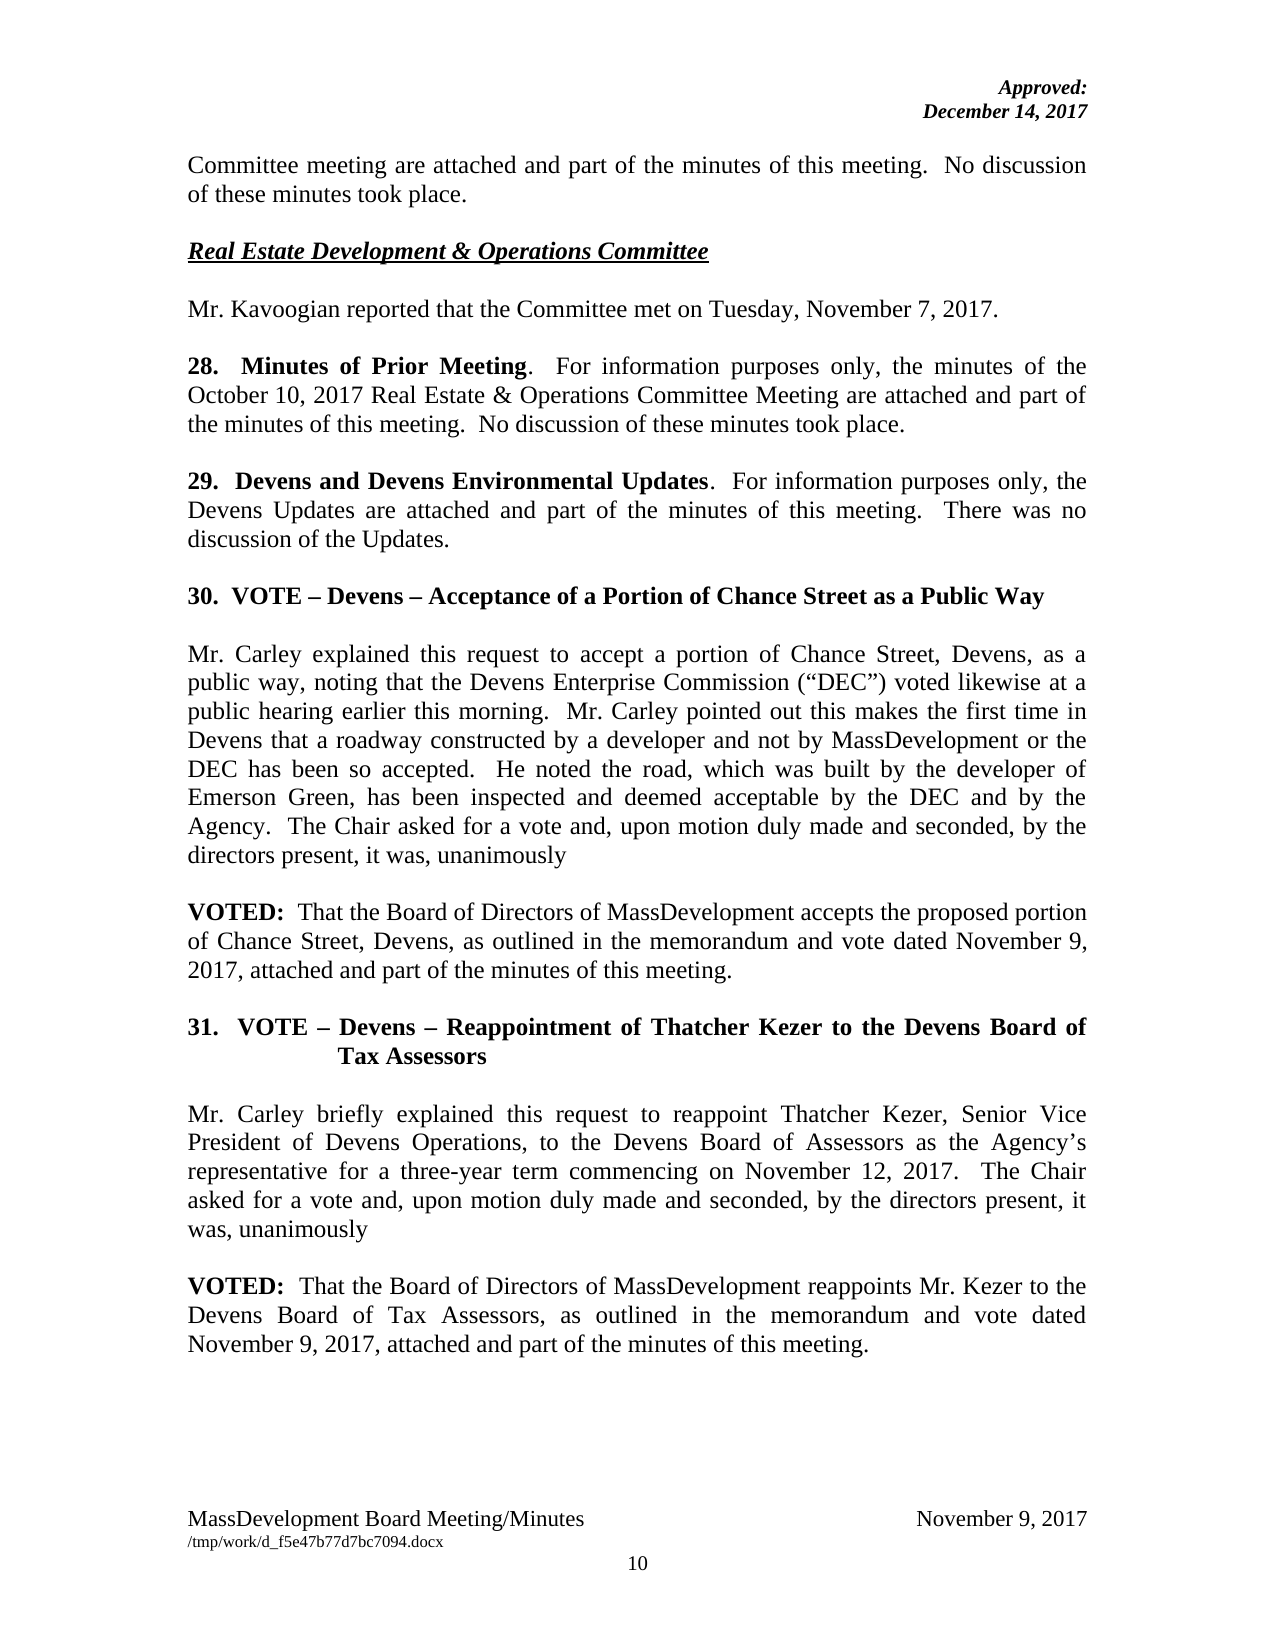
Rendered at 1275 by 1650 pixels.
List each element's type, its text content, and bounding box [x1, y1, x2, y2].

text VOTED: That the Board of Directors of MassDevelopment reappoints Mr. Kezer to the Devens Board of Tax Assessors, as outlined in the memorandum and vote dated November 9, 2017, attached and part of the minutes of this meeting. [187, 1271, 1087, 1357]
text 31. VOTE – Devens – Reappointment of Thatcher Kezer to the Devens Board of Tax Assessors [187, 1012, 1087, 1070]
text 28. Minutes of Prior Meeting. For information purposes only, the minutes of the October 10, 2017 Real Estate & Operations Committee Meeting are attached and part of the minutes of this meeting. No discussion of these minutes took place. [187, 351, 1087, 437]
text VOTED: That the Board of Directors of MassDevelopment accepts the proposed portion of Chance Street, Devens, as outlined in the memorandum and vote dated November 9, 2017, attached and part of the minutes of this meeting. [187, 897, 1087, 984]
text 30. VOTE – Devens – Acceptance of a Portion of Chance Street as a Public Way [187, 581, 1087, 610]
text 29. Devens and Devens Environmental Updates. For information purposes only, the Devens Updates are attached and part of the minutes of this meeting. There was no discussion of the Updates. [187, 466, 1087, 552]
text Mr. Carley explained this request to accept a portion of Chance Street, Devens, as a public way, noting that the Devens Enterprise Commission (“DEC”) voted likewise at a public hearing earlier this morning. Mr. Carley pointed out this makes the first time in Devens that a roadway constructed by a developer and not by MassDevelopment or the DEC has been so accepted. He noted the road, which was built by the developer of Emerson Green, has been inspected and deemed acceptable by the DEC and by the Agency. The Chair asked for a vote and, upon motion duly made and seconded, by the directors present, it was, unanimously [187, 639, 1087, 869]
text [187, 150, 1087, 207]
text Mr. Kavoogian reported that the Committee met on Tuesday, November 7, 2017. [187, 294, 1087, 322]
text Real Estate Development & Operations Committee [187, 236, 1087, 265]
text Mr. Carley briefly explained this request to reappoint Thatcher Kezer, Senior Vice President of Devens Operations, to the Devens Board of Assessors as the Agency’s representative for a three-year term commencing on November 12, 2017. The Chair asked for a vote and, upon motion duly made and seconded, by the directors present, it was, unanimously [187, 1099, 1087, 1242]
